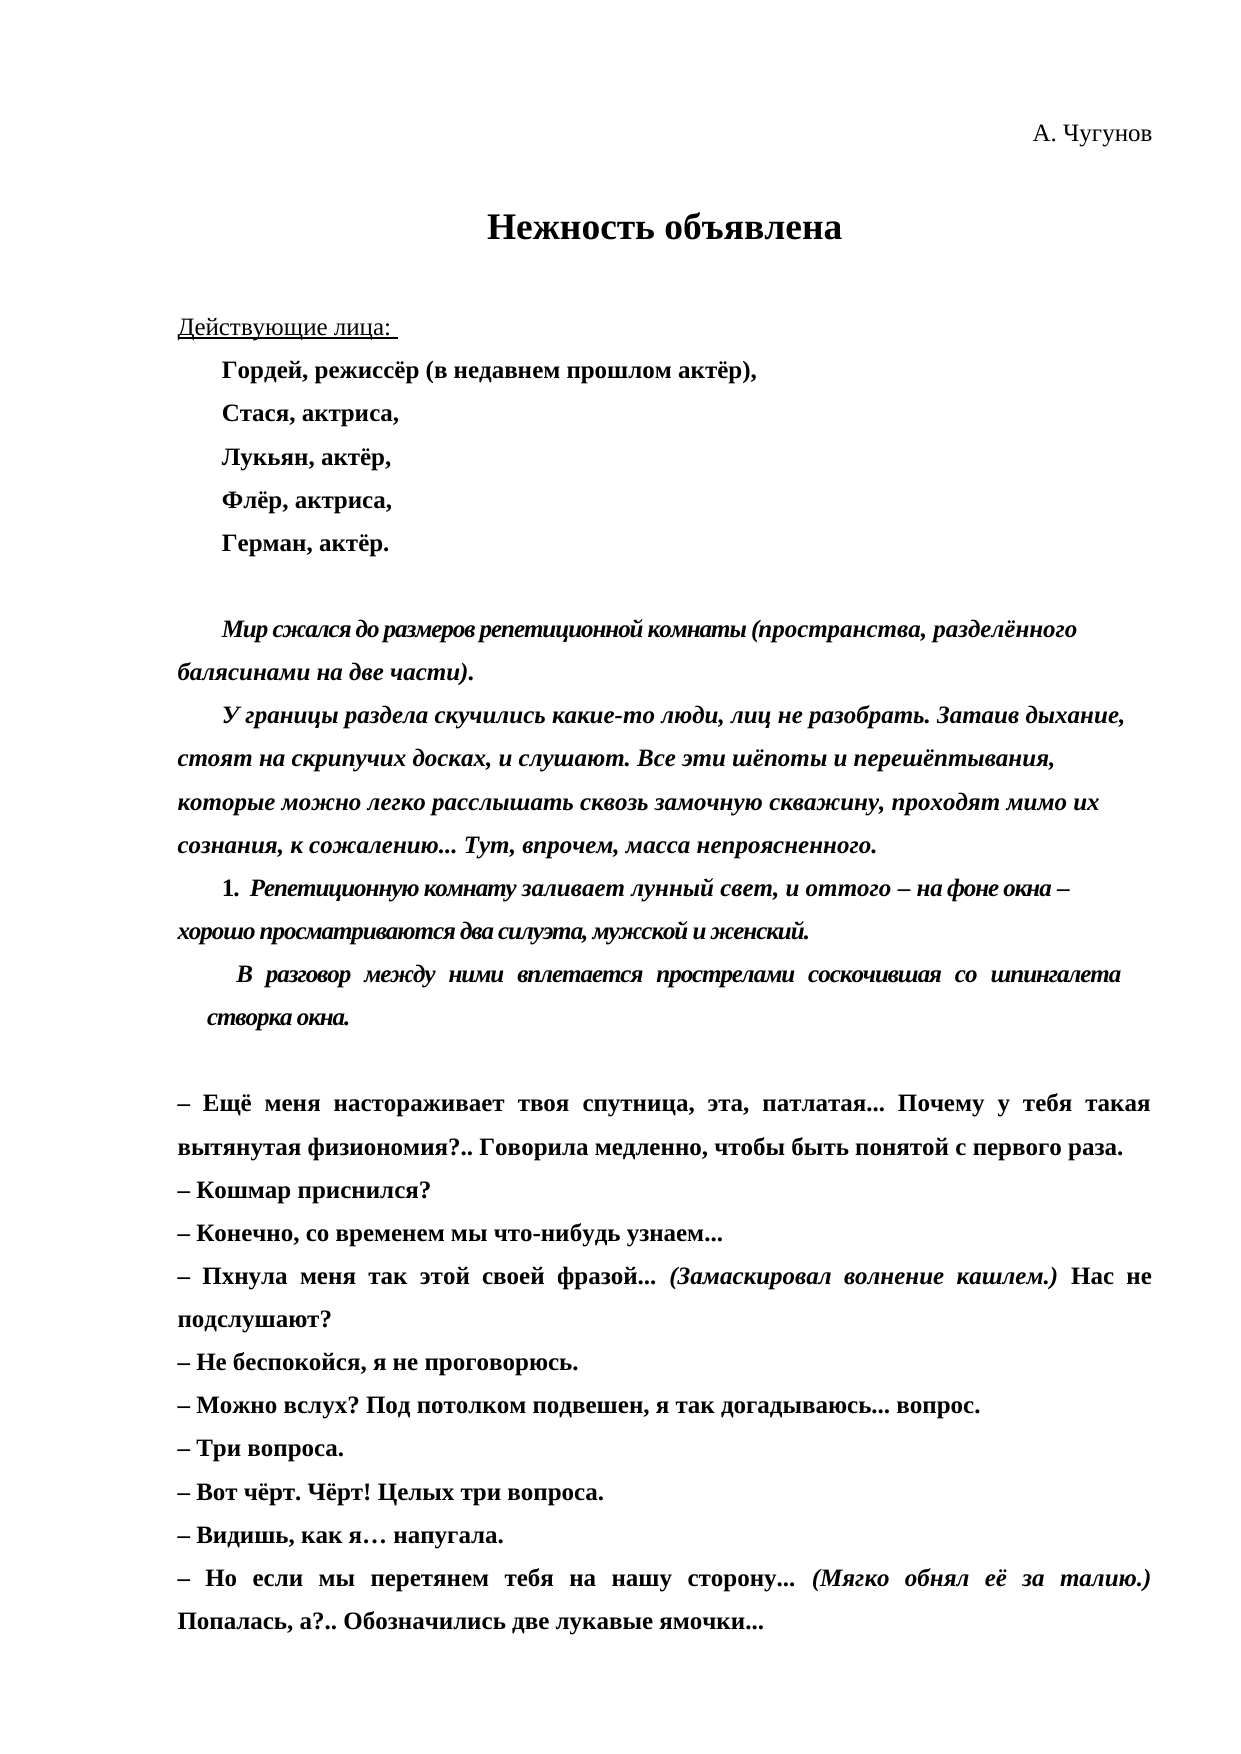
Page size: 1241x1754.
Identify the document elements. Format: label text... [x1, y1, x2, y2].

text – Вот чёрт. Чёрт! Целых три вопроса. [177, 1477, 1152, 1505]
text Нежность объявлена [177, 204, 1152, 247]
text – Ещё меня настораживает твоя спутница, эта, патлатая... Почему у тебя такая вытянутая физиономия?.. Говорила медленно, чтобы быть понятой с первого раза. [177, 1088, 1152, 1160]
text В разговор между ними вплетается прострелами соскочившая со шпингалета створка окна. [207, 959, 1122, 1031]
text – Но если мы перетянем тебя на нашу сторону... (Мягко обнял её за талию.) Попалась, а?.. Обозначились две лукавые ямочки... [177, 1563, 1152, 1635]
text – Три вопроса. [177, 1433, 1152, 1462]
text – Можно вслух? Под потолком подвешен, я так догадываюсь... вопрос. [177, 1390, 1152, 1419]
text Стася, актриса, [177, 398, 1152, 427]
text 1. Репетиционную комнату заливает лунный свет, и оттого – на фоне окна – хорошо просматриваются два силуэта, мужской и женский. [177, 873, 1152, 945]
text – Видишь, как я… напугала. [177, 1520, 1152, 1548]
text – Кошмар приснился? [177, 1175, 1152, 1203]
text А. Чугунов [177, 118, 1152, 147]
text Мир сжался до размеров репетиционной комнаты (пространства, разделённого балясинами на две части). [177, 614, 1152, 686]
text Флёр, актриса, [177, 485, 1152, 513]
text Гордей, режиссёр (в недавнем прошлом актёр), [177, 355, 1152, 384]
text – Не беспокойся, я не проговорюсь. [177, 1347, 1152, 1376]
text – Пхнула меня так этой своей фразой... (Замаскировал волнение кашлем.) Нас не подслушают? [177, 1261, 1152, 1333]
text У границы раздела скучились какие-то люди, лиц не разобрать. Затаив дыхание, стоят на скрипучих досках, и слушают. Все эти шёпоты и перешёптывания, которые можно легко расслышать сквозь замочную скважину, проходят мимо их сознания, к сожалению... Тут, впрочем, масса непроясненного. [177, 700, 1152, 858]
text Герман, актёр. [177, 528, 1152, 557]
text Действующие лица: [177, 312, 1152, 341]
text – Конечно, со временем мы что-нибудь узнаем... [177, 1218, 1152, 1247]
text Лукьян, актёр, [177, 442, 1152, 470]
